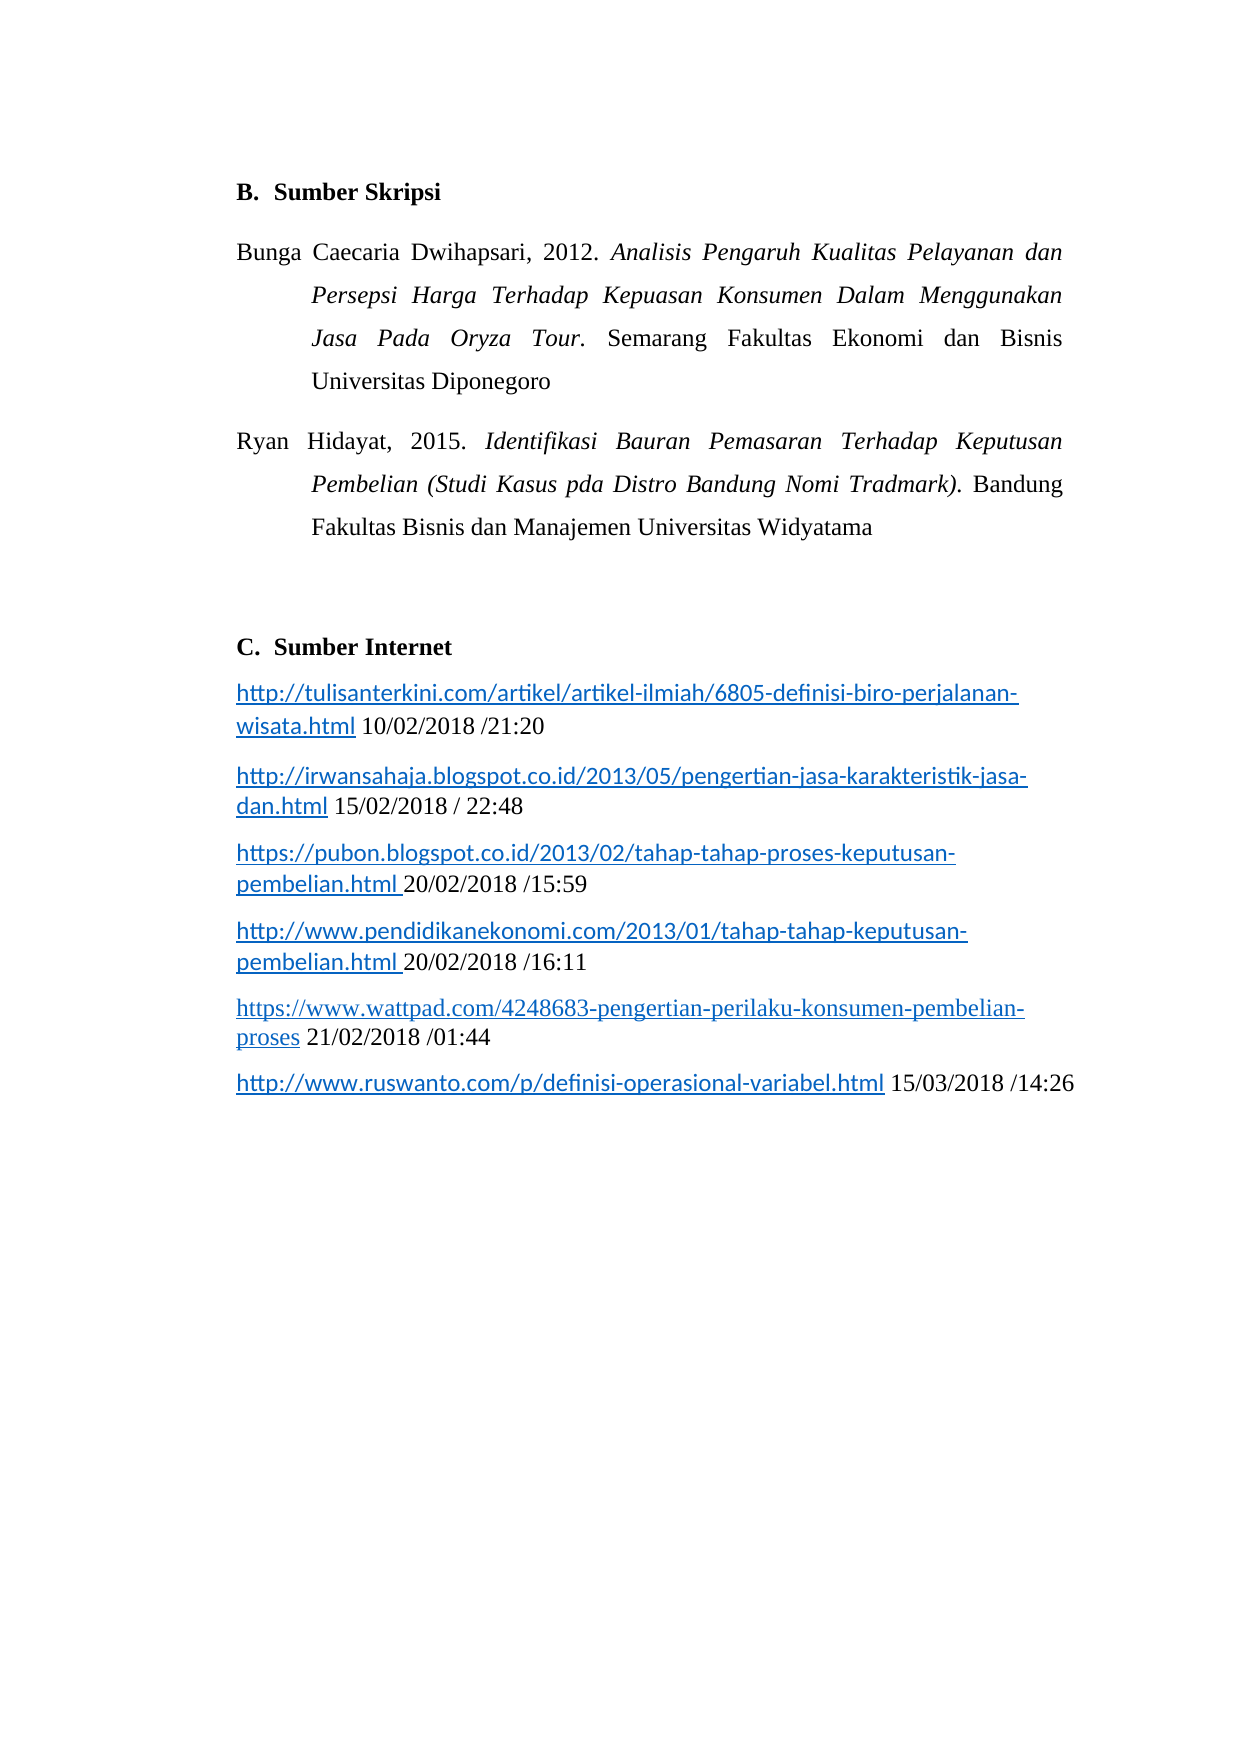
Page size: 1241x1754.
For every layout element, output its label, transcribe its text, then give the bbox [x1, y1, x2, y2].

text http://www.ruswanto.com/p/definisi-operasional-variabel.html 15/03/2018 /14:26 [236, 1067, 1089, 1098]
text https://www.wattpad.com/4248683-pengertian-perilaku-konsumen-pembelian-proses 21/02/2018 /01:44 [236, 993, 1063, 1051]
text http://tulisanterkini.com/artikel/artikel-ilmiah/6805-definisi-biro-perjalanan-wisata.html 10/02/2018 /21:20 [236, 677, 1063, 741]
text Ryan Hidayat, 2015. Identifikasi Bauran Pemasaran Terhadap Keputusan Pembelian (Studi Kasus pda Distro Bandung Nomi Tradmark). Bandung Fakultas Bisnis dan Manajemen Universitas Widyatama [236, 426, 1063, 541]
text http://irwansahaja.blogspot.co.id/2013/05/pengertian-jasa-karakteristik-jasa-dan.html 15/02/2018 / 22:48 [236, 760, 1063, 821]
list Sumber Internet [236, 632, 1063, 661]
list Sumber Skripsi [236, 177, 1063, 206]
text Bunga Caecaria Dwihapsari, 2012. Analisis Pengaruh Kualitas Pelayanan dan Persepsi Harga Terhadap Kepuasan Konsumen Dalam Menggunakan Jasa Pada Oryza Tour. Semarang Fakultas Ekonomi dan Bisnis Universitas Diponegoro [236, 237, 1063, 395]
text http://www.pendidikanekonomi.com/2013/01/tahap-tahap-keputusan-pembelian.html 20/02/2018 /16:11 [236, 915, 1063, 976]
text https://pubon.blogspot.co.id/2013/02/tahap-tahap-proses-keputusan-pembelian.html 20/02/2018 /15:59 [236, 838, 1063, 899]
